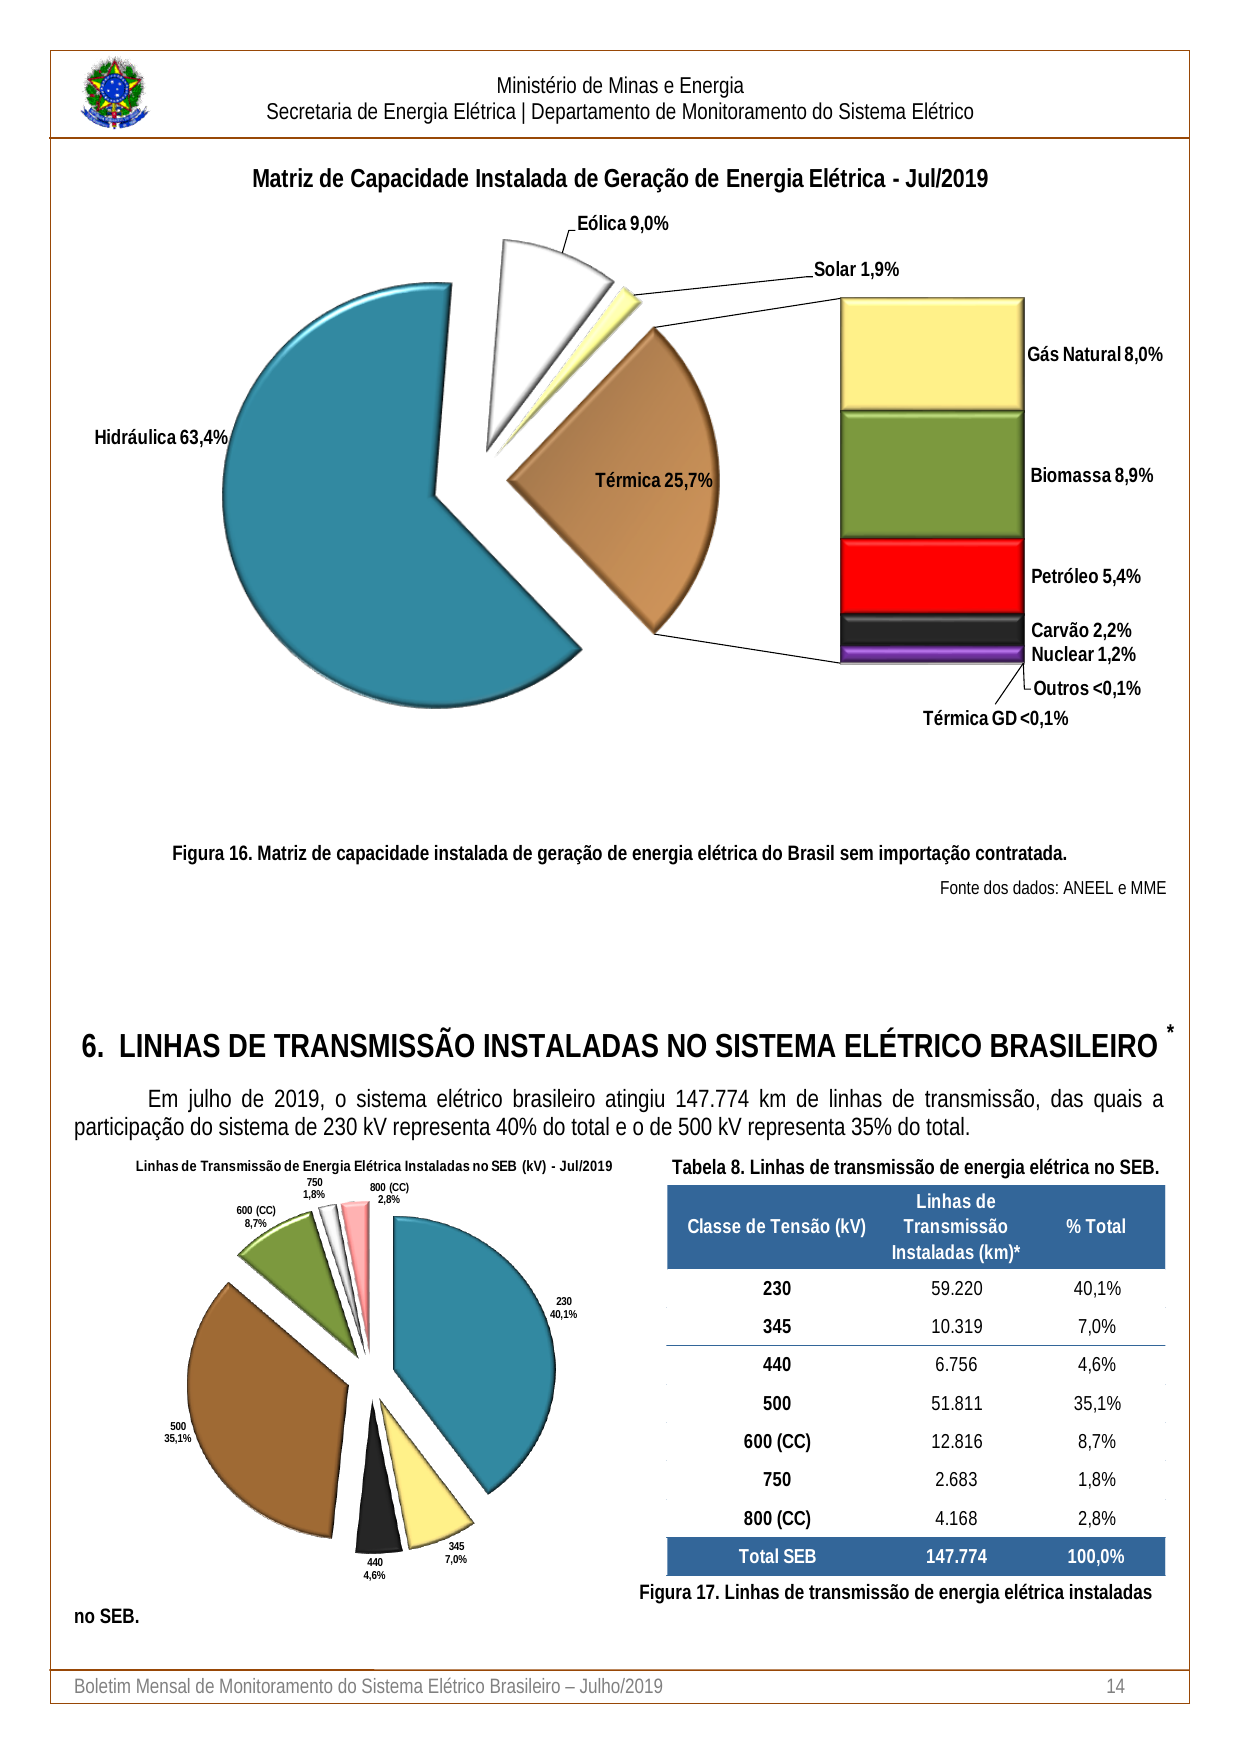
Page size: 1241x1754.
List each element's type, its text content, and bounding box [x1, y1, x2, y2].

text LINHAS DE TRANSMISSÃO INSTALADAS NO SISTEMA ELÉTRICO BRASILEIRO [74, 1026, 1166, 1064]
text Em julho de 2019, o sistema elétrico brasileiro atingiu 147.774 km de linhas de transmissão, das quais a participação do sistema de 230 kV representa 40% do total e o de 500 kV representa 35% do total. [74, 1083, 1166, 1141]
text Figura 17. Linhas de transmissão de energia elétrica instaladas no SEB. [74, 1218, 1166, 1628]
picture [76, 53, 154, 134]
text Fonte dos dados: ANEEL e MME [74, 877, 1166, 899]
text Figura 16. Matriz de capacidade instalada de geração de energia elétrica do Brasil sem importação contratada. [74, 841, 1166, 864]
